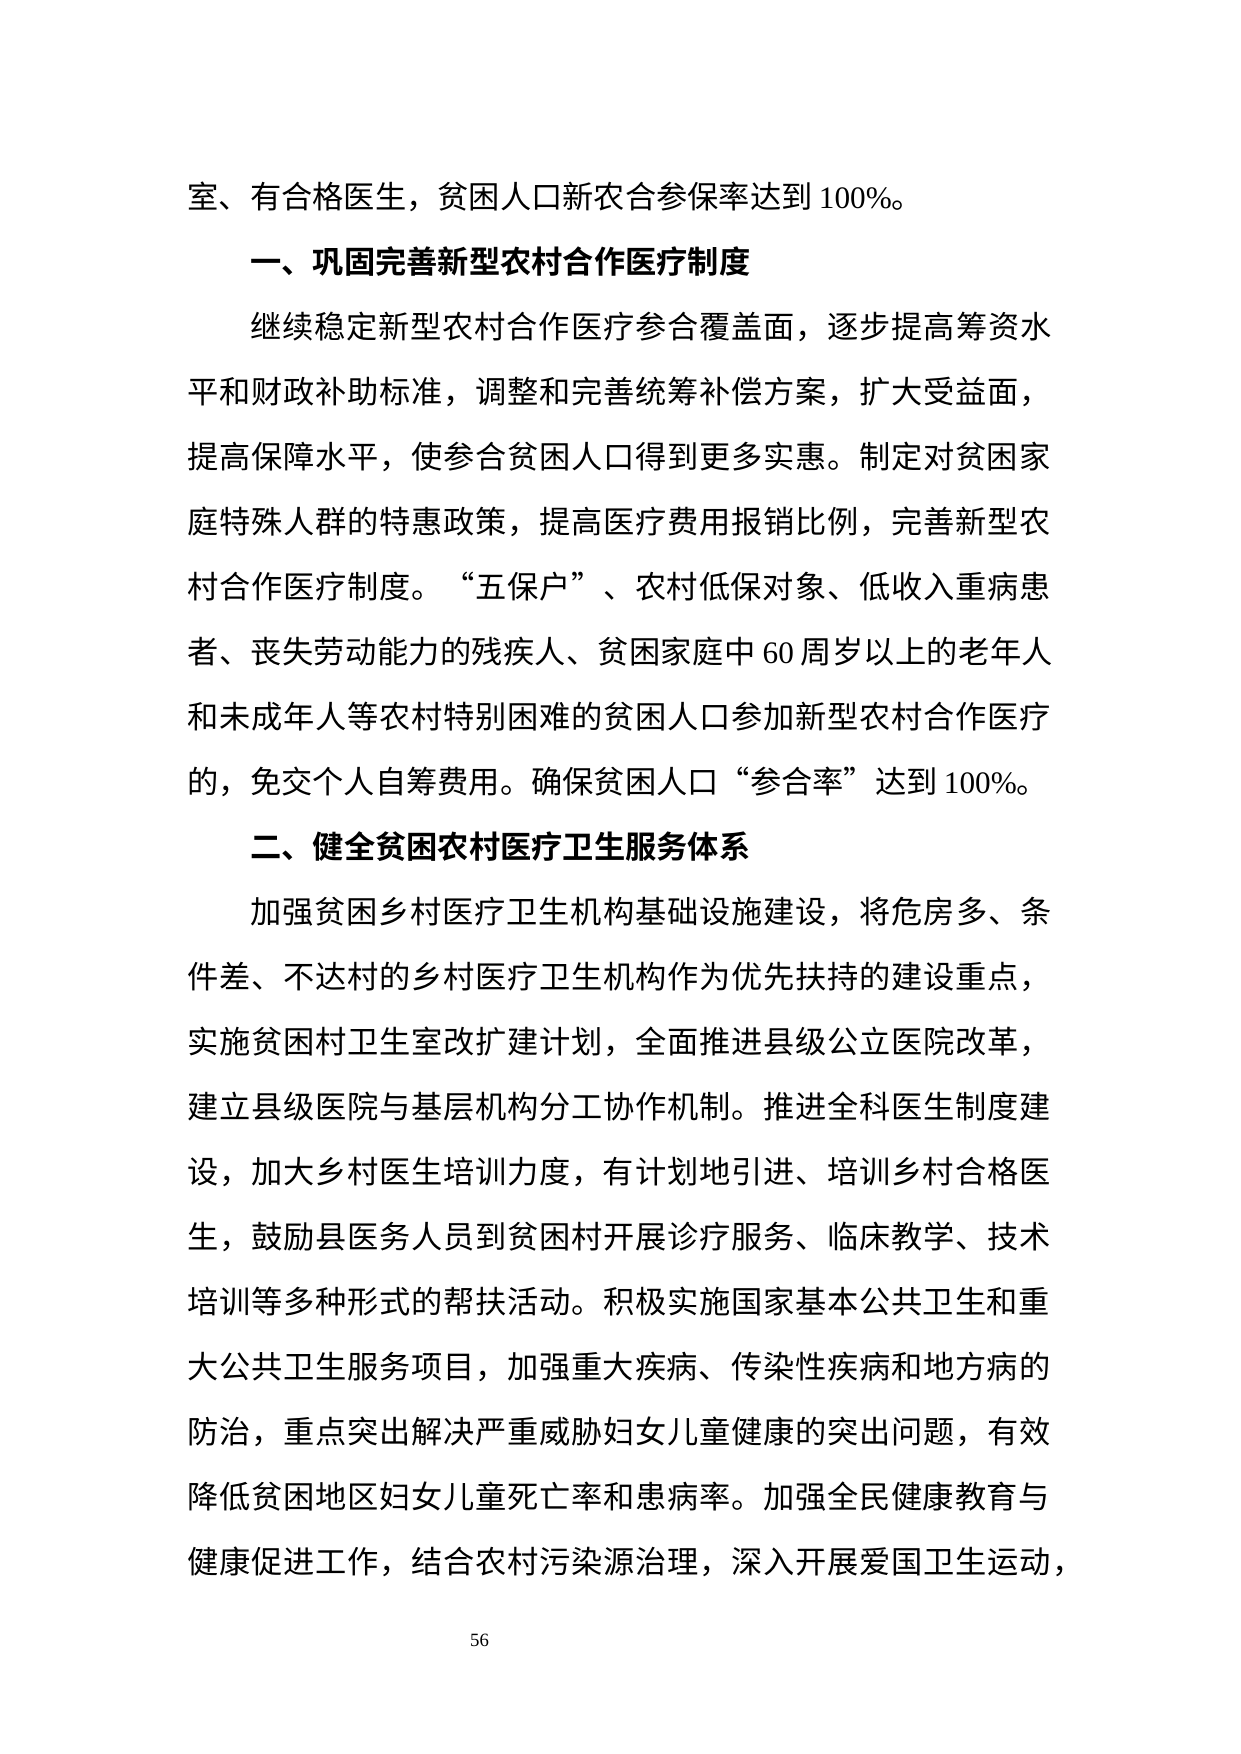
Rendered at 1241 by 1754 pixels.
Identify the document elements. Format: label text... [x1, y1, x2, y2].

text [187, 162, 1053, 227]
text 二、健全贫困农村医疗卫生服务体系 [187, 812, 1053, 877]
text 继续稳定新型农村合作医疗参合覆盖面，逐步提高筹资水平和财政补助标准，调整和完善统筹补偿方案，扩大受益面，提高保障水平，使参合贫困人口得到更多实惠。制定对贫困家庭特殊人群的特惠政策，提高医疗费用报销比例，完善新型农村合作医疗制度。“五保户”、农村低保对象、低收入重病患者、丧失劳动能力的残疾人、贫困家庭中60周岁以上的老年人和未成年人等农村特别困难的贫困人口参加新型农村合作医疗的，免交个人自筹费用。确保贫困人口“参合率”达到100%。 [187, 292, 1053, 812]
text 一、巩固完善新型农村合作医疗制度 [187, 227, 1053, 292]
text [187, 877, 1053, 1592]
